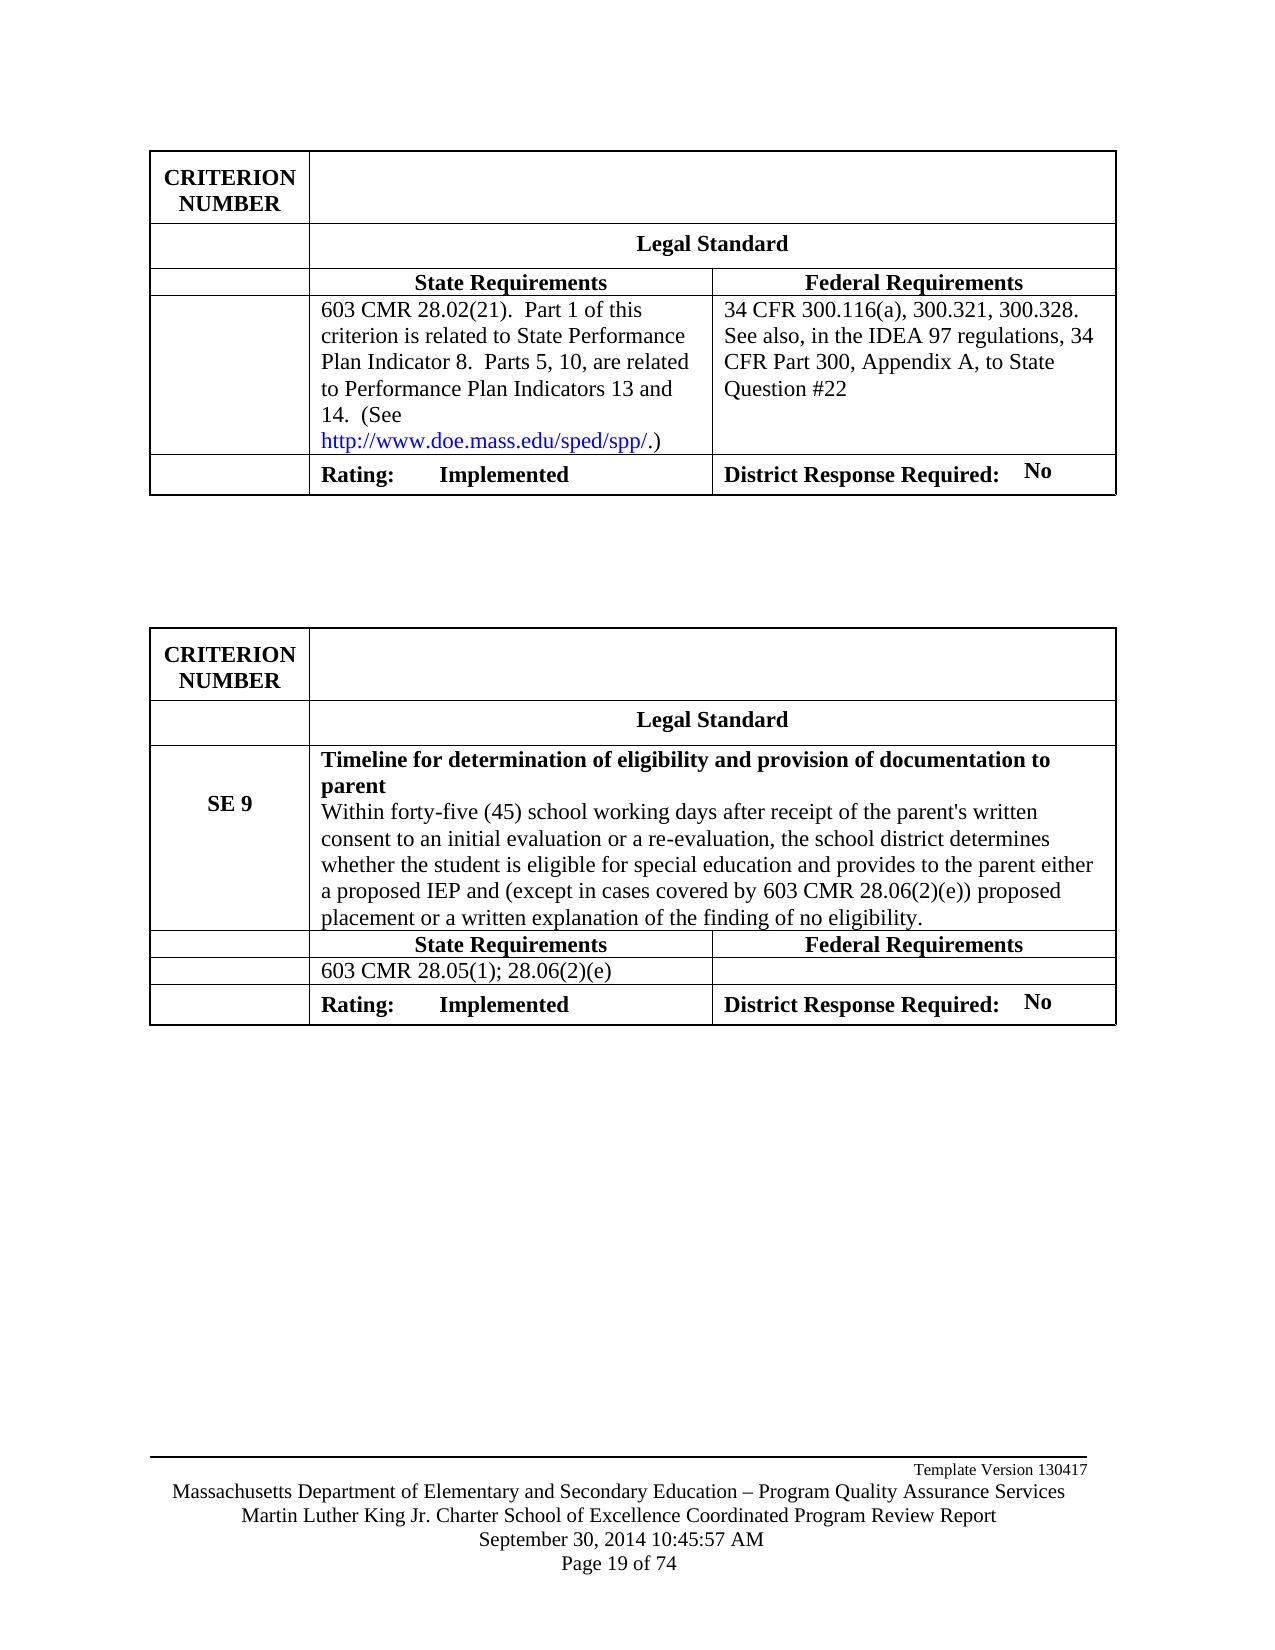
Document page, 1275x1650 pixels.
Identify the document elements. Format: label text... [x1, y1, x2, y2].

table_cell Rating: [310, 985, 422, 1024]
table_cell Legal Standard [310, 224, 1115, 268]
table_cell [151, 455, 309, 493]
table_cell [151, 985, 309, 1024]
table_header CRITERION NUMBER [151, 629, 309, 700]
table_cell State Requirements [310, 931, 712, 957]
table_cell SE 9 [151, 746, 309, 930]
table_cell Legal Standard [310, 701, 1115, 745]
table_cell [151, 931, 309, 957]
table_cell Rating: [310, 455, 422, 493]
table_cell 603 CMR 28.02(21). Part 1 of this criterion is related to State Performance Plan Indicator 8. Parts 5, 10, are related to Performance Plan Indicators 13 and 14. (See http://www.doe.mass.edu/sped/spp/.) [310, 296, 712, 454]
table_cell [713, 958, 1115, 984]
table_cell [151, 296, 309, 454]
table_header [310, 152, 1115, 223]
table_cell Federal Requirements [713, 269, 1115, 295]
table_cell District Response Required: [713, 985, 1012, 1024]
table_cell [151, 701, 309, 745]
table_cell District Response Required: [713, 455, 1012, 493]
table_header [310, 629, 1115, 700]
table_cell 603 CMR 28.05(1); 28.06(2)(e) [310, 958, 712, 984]
table_cell Implemented [422, 985, 712, 1024]
table_cell No [1013, 455, 1115, 493]
table_header CRITERION NUMBER [151, 152, 309, 223]
table_cell State Requirements [310, 269, 712, 295]
table_cell [151, 269, 309, 295]
table_cell Federal Requirements [713, 931, 1115, 957]
table_cell [151, 224, 309, 268]
table_cell Timeline for determination of eligibility and provision of documentation to parent Within forty-five (45) school working days after receipt of the parent's written consent to an initial evaluation or a re-evaluation, the school district determines whether the student is eligible for special education and provides to the parent either a proposed IEP and (except in cases covered by 603 CMR 28.06(2)(e)) proposed placement or a written explanation of the finding of no eligibility. [310, 746, 1115, 930]
table_cell Implemented [422, 455, 712, 493]
table_cell No [1013, 985, 1115, 1024]
table_cell [151, 958, 309, 984]
table_cell 34 CFR 300.116(a), 300.321, 300.328. See also, in the IDEA 97 regulations, 34 CFR Part 300, Appendix A, to State Question #22 [713, 296, 1115, 454]
